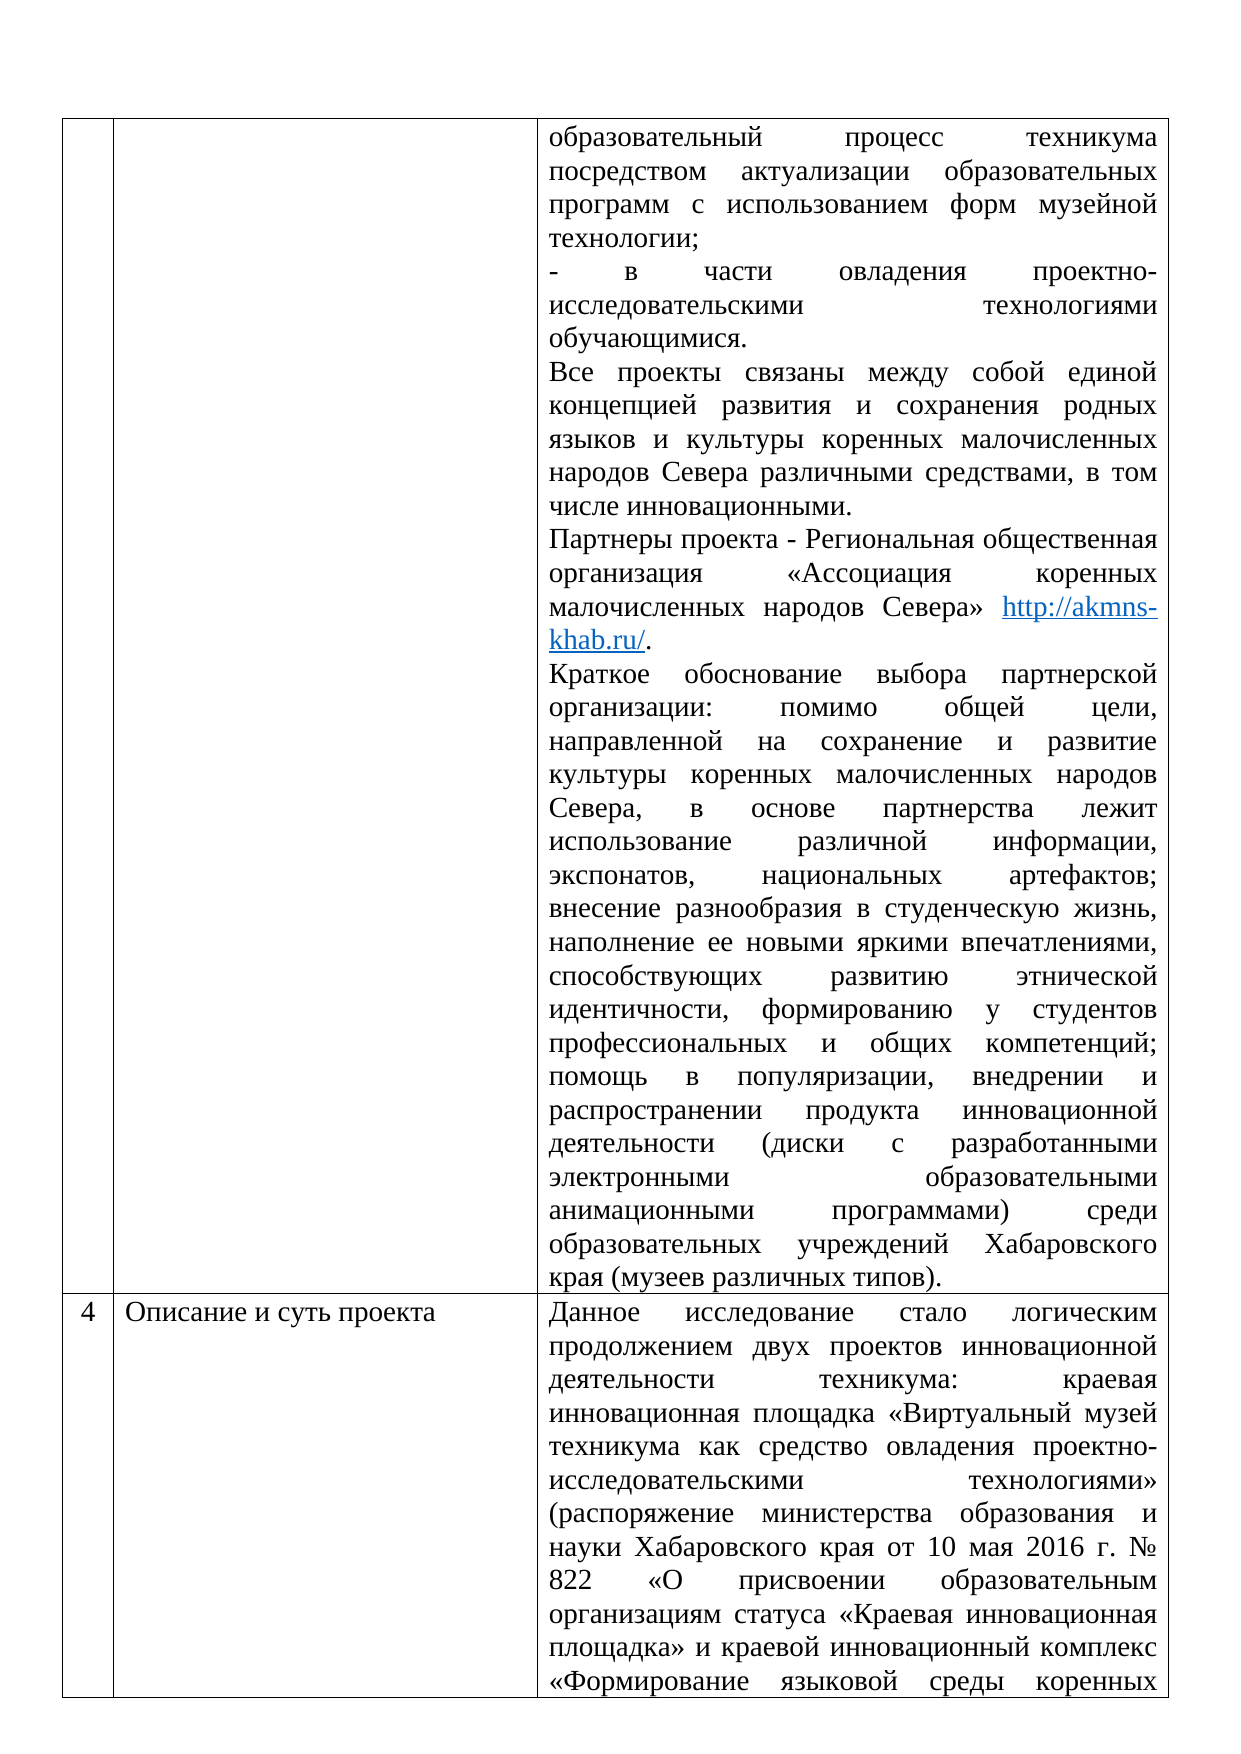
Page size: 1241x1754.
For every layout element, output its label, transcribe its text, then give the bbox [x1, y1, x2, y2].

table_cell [114, 119, 537, 1293]
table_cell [538, 1294, 1168, 1697]
table_cell 3 [63, 119, 113, 1293]
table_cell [114, 1294, 537, 1697]
table_cell 4 [63, 1294, 113, 1697]
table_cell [538, 119, 1168, 1293]
